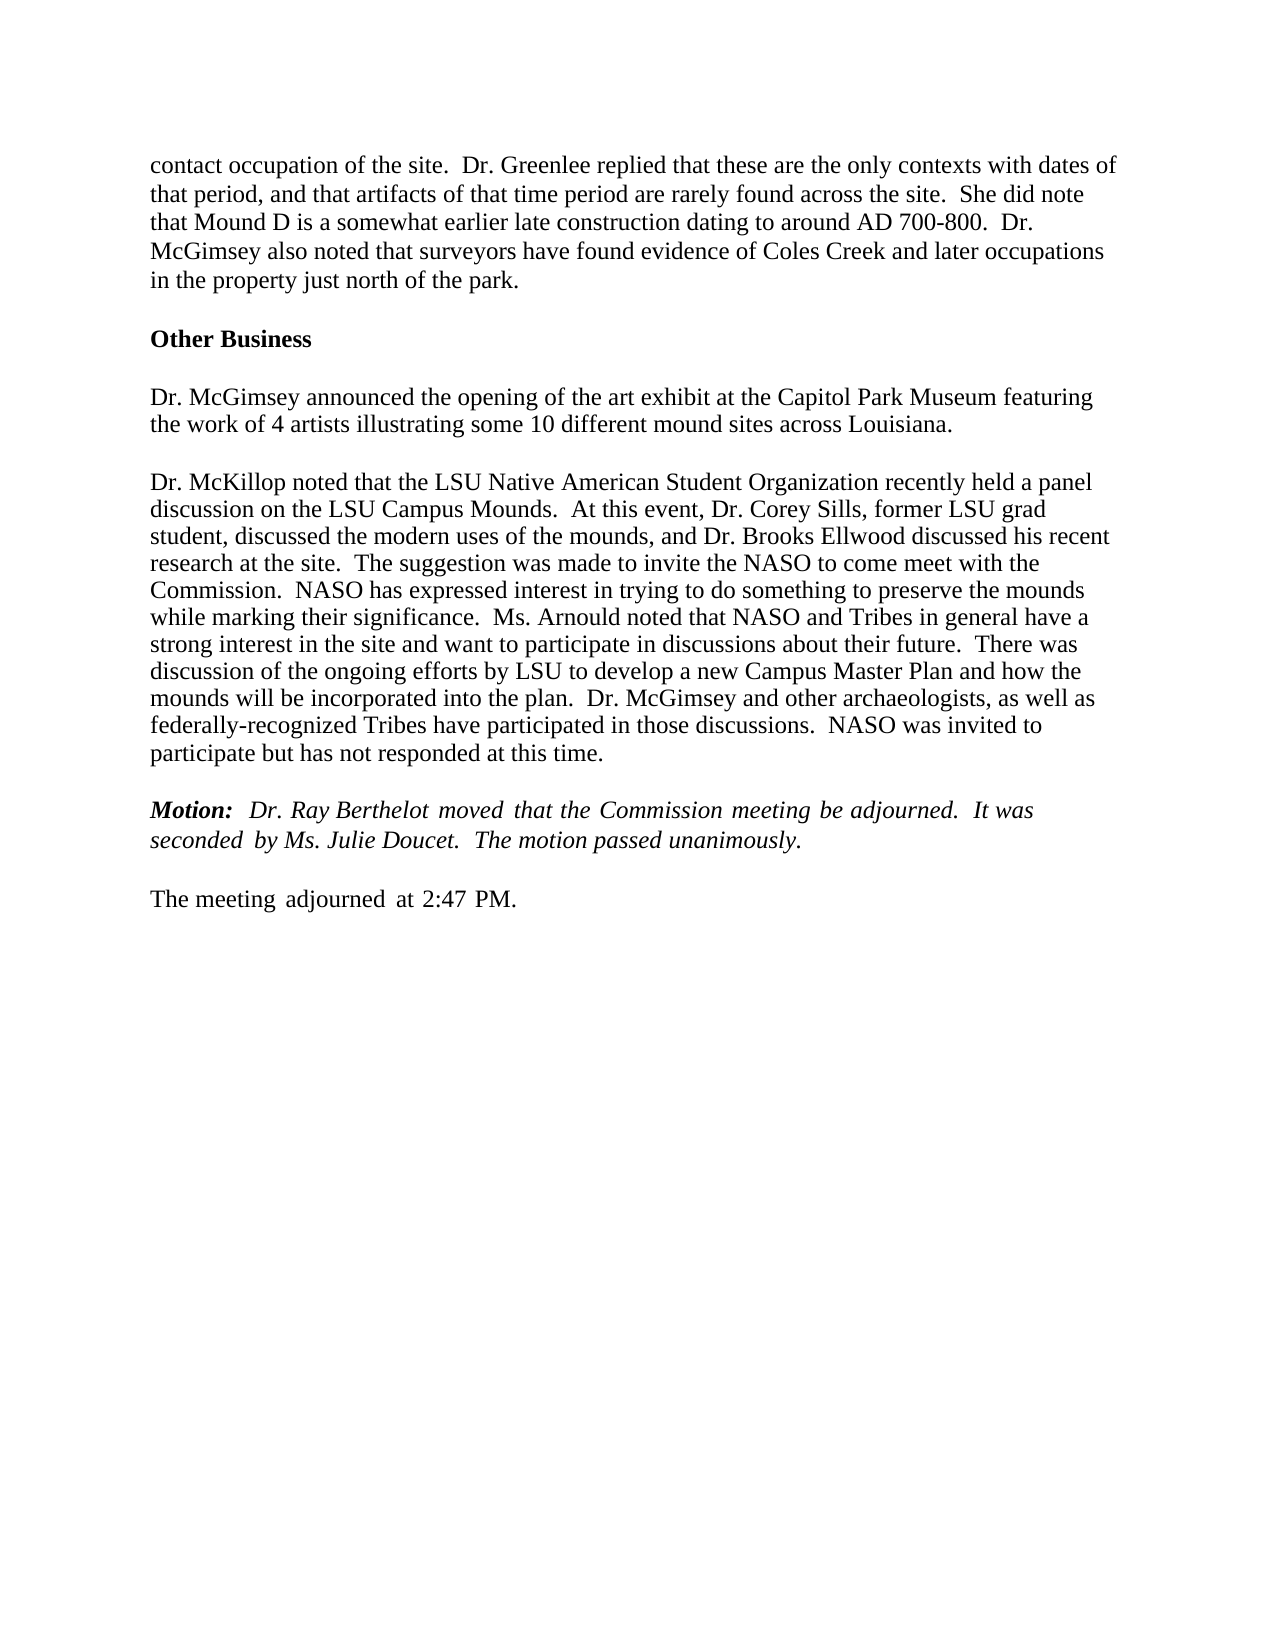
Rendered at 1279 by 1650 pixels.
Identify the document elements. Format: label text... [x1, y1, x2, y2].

text Motion: Dr. Ray Berthelot moved that the Commission meeting be adjourned. It was seconded by Ms. Julie Doucet. The motion passed unanimously. [150, 795, 1128, 854]
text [150, 150, 1128, 294]
text Dr. McKillop noted that the LSU Native American Student Organization recently held a panel discussion on the LSU Campus Mounds. At this event, Dr. Corey Sills, former LSU grad student, discussed the modern uses of the mounds, and Dr. Brooks Ellwood discussed his recent research at the site. The suggestion was made to invite the NASO to come meet with the Commission. NASO has expressed interest in trying to do something to preserve the mounds while marking their significance. Ms. Arnould noted that NASO and Tribes in general have a strong interest in the site and want to participate in discussions about their future. There was discussion of the ongoing efforts by LSU to develop a new Campus Master Plan and how the mounds will be incorporated into the plan. Dr. McGimsey and other archaeologists, as well as federally-recognized Tribes have participated in those discussions. NASO was invited to participate but has not responded at this time. [150, 468, 1128, 766]
text The meeting adjourned at 2:47 PM. [150, 884, 1128, 913]
text Dr. McGimsey announced the opening of the art exhibit at the Capitol Park Museum featuring the work of 4 artists illustrating some 10 different mound sites across Louisiana. [150, 384, 1128, 438]
subtitle Other Business [150, 324, 1128, 353]
